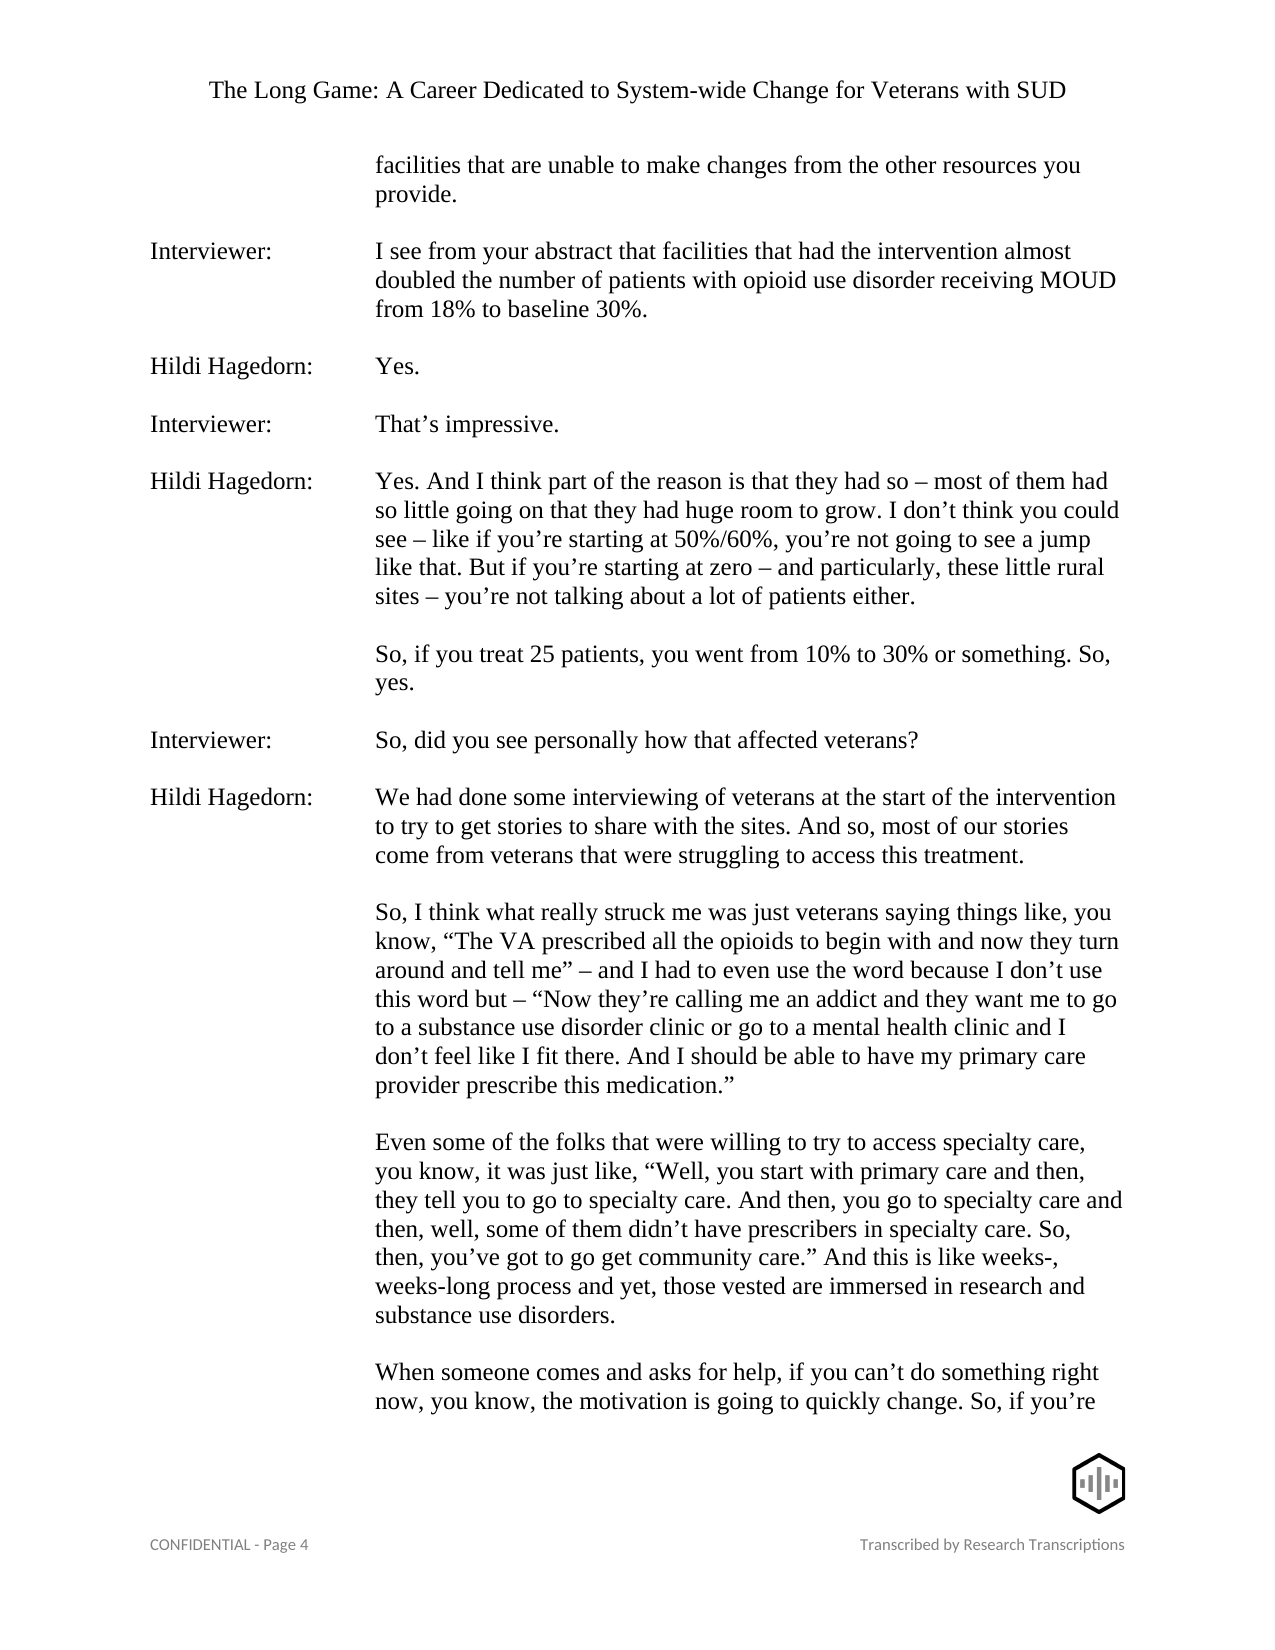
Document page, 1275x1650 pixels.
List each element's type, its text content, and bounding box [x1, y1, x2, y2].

picture [1072, 1453, 1125, 1514]
text Hildi Hagedorn: Yes. [150, 351, 1125, 380]
text Interviewer: That’s impressive. [150, 409, 1125, 437]
text Interviewer: I see from your abstract that facilities that had the intervention almost doubled the number of patients with opioid use disorder receiving MOUD from 18% to baseline 30%. [150, 236, 1125, 322]
text Hildi Hagedorn: Yes. And I think part of the reason is that they had so – most of them had so little going on that they had huge room to grow. I don’t think you could see – like if you’re starting at 50%/60%, you’re not going to see a jump like that. But if you’re starting at zero – and particularly, these little rural sites – you’re not talking about a lot of patients either. So, if you treat 25 patients, you went from 10% to 30% or something. So, yes. [150, 466, 1125, 696]
text Interviewer: So, did you see personally how that affected veterans? [150, 725, 1125, 754]
